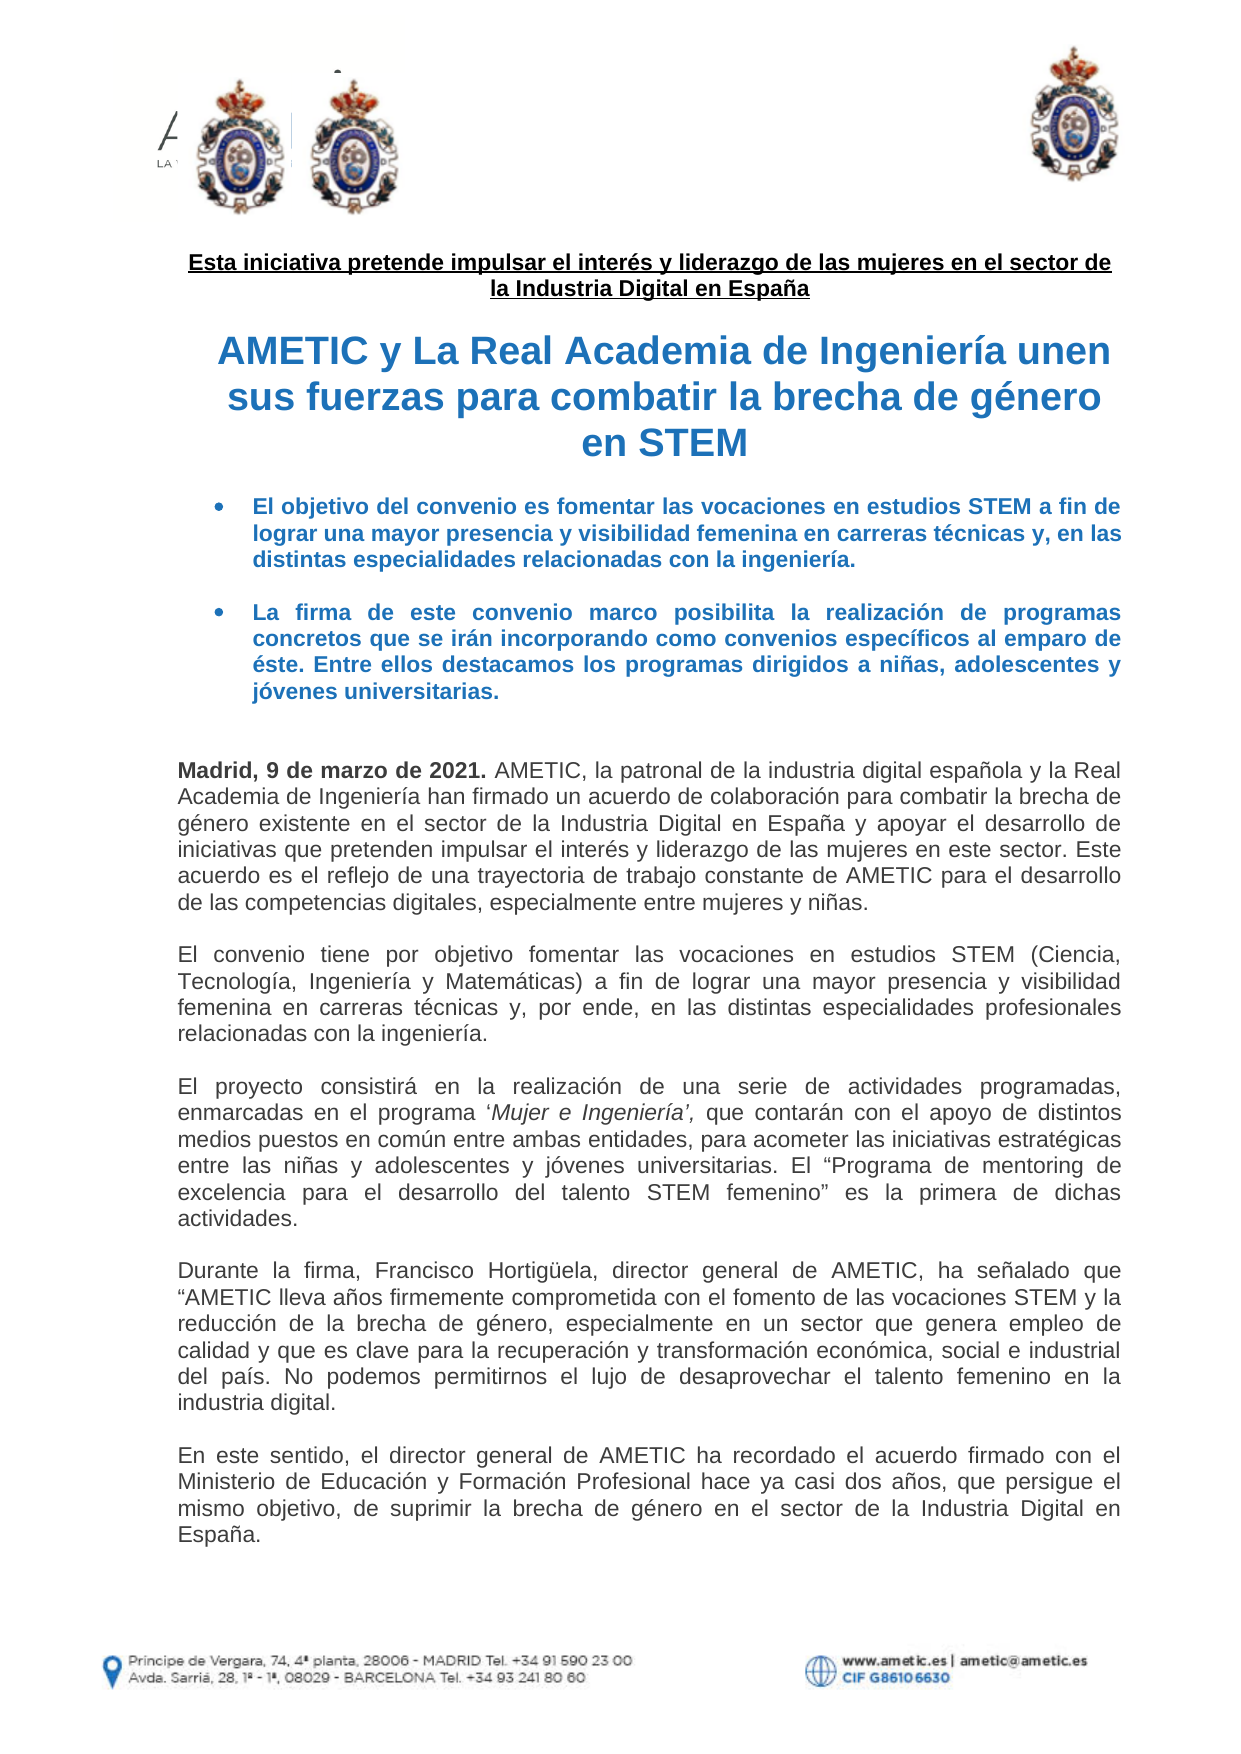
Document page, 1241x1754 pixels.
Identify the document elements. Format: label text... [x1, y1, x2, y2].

text Esta iniciativa pretende impulsar el interés y liderazgo de las mujeres en el sector de la Industria Digital en España [177, 248, 1122, 301]
text El convenio tiene por objetivo fomentar las vocaciones en estudios STEM (Ciencia, Tecnología, Ingeniería y Matemáticas) a fin de lograr una mayor presencia y visibilidad femenina en carreras técnicas y, por ende, en las distintas especialidades profesionales relacionadas con la ingeniería. [177, 941, 1122, 1047]
text El proyecto consistirá en la realización de una serie de actividades programadas, enmarcadas en el programa ‘Mujer e Ingeniería’, que contarán con el apoyo de distintos medios puestos en común entre ambas entidades, para acometer las iniciativas estratégicas entre las niñas y adolescentes y jóvenes universitarias. El “Programa de mentoring de excelencia para el desarrollo del talento STEM femenino” es la primera de dichas actividades. [177, 1073, 1122, 1231]
picture [1011, 41, 1126, 190]
picture [0, 1600, 1173, 1748]
picture [112, 15, 406, 223]
list El objetivo del convenio es fomentar las vocaciones en estudios STEM a fin de lograr una mayor presencia y visibilidad femenina en carreras técnicas y, en las distintas especialidades relacionadas con la ingeniería. [215, 493, 1122, 572]
text Madrid, 9 de marzo de 2021. AMETIC, la patronal de la industria digital española y la Real Academia de Ingeniería han firmado un acuerdo de colaboración para combatir la brecha de género existente en el sector de la Industria Digital en España y apoyar el desarrollo de iniciativas que pretenden impulsar el interés y liderazgo de las mujeres en este sector. Este acuerdo es el reflejo de una trayectoria de trabajo constante de AMETIC para el desarrollo de las competencias digitales, especialmente entre mujeres y niñas. [177, 757, 1122, 915]
list AMETIC y La Real Academia de Ingeniería unen sus fuerzas para combatir la brecha de género en STEM [207, 328, 1122, 464]
text En este sentido, el director general de AMETIC ha recordado el acuerdo firmado con el Ministerio de Educación y Formación Profesional hace ya casi dos años, que persigue el mismo objetivo, de suprimir la brecha de género en el sector de la Industria Digital en España. [177, 1442, 1122, 1547]
list La firma de este convenio marco posibilita la realización de programas concretos que se irán incorporando como convenios específicos al emparo de éste. Entre ellos destacamos los programas dirigidos a niñas, adolescentes y jóvenes universitarias. [215, 599, 1122, 704]
text Durante la firma, Francisco Hortigüela, director general de AMETIC, ha señalado que “AMETIC lleva años firmemente comprometida con el fomento de las vocaciones STEM y la reducción de la brecha de género, especialmente en un sector que genera empleo de calidad y que es clave para la recuperación y transformación económica, social e industrial del país. No podemos permitirnos el lujo de desaprovechar el talento femenino en la industria digital. [177, 1257, 1122, 1416]
